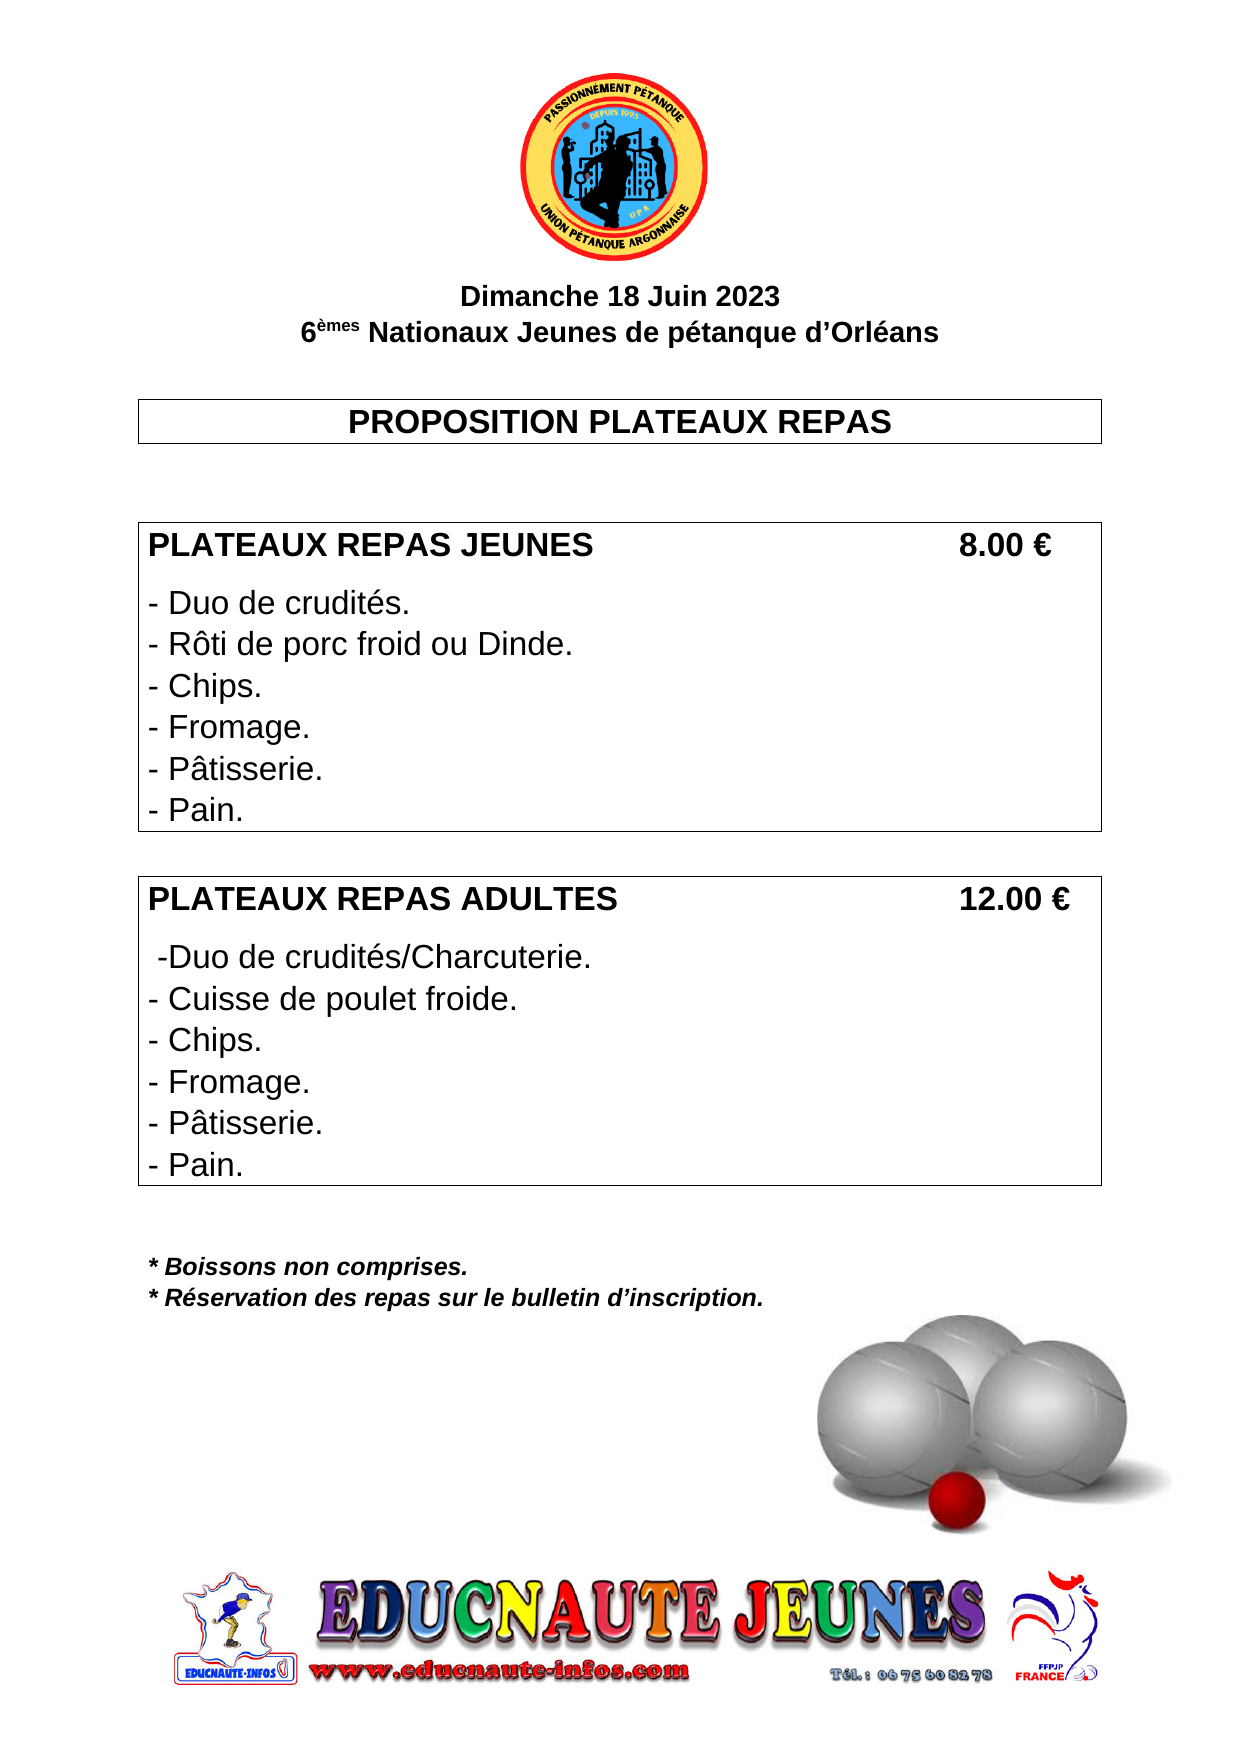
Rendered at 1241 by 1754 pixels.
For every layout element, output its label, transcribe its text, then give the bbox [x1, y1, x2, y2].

text - Duo de crudités. [139, 580, 1101, 621]
text PLATEAUX REPAS ADULTES 12.00 € [139, 877, 1101, 918]
text - Fromage. [139, 704, 1101, 746]
text - Pain. [139, 1142, 1101, 1185]
text - Pâtisserie. [139, 746, 1101, 787]
text - Cuisse de poulet froide. [139, 976, 1101, 1017]
text - Fromage. [139, 1059, 1101, 1100]
text PROPOSITION PLATEAUX REPAS [139, 400, 1101, 443]
picture [167, 1559, 1113, 1691]
text - Pâtisserie. [139, 1100, 1101, 1142]
text 6èmes Nationaux Jeunes de pétanque d’Orléans [148, 315, 1093, 349]
picture [817, 1315, 1200, 1535]
text - Chips. [139, 663, 1101, 704]
text Dimanche 18 Juin 2023 [148, 279, 1093, 313]
text PLATEAUX REPAS JEUNES 8.00 € [139, 523, 1101, 563]
text -Duo de crudités/Charcuterie. [139, 934, 1101, 976]
text * Réservation des repas sur le bulletin d’inscription. [148, 1282, 1093, 1311]
text * Boissons non comprises. [148, 1251, 1093, 1280]
text - Chips. [139, 1017, 1101, 1059]
text - Rôti de porc froid ou Dinde. [139, 621, 1101, 663]
text - Pain. [139, 787, 1101, 831]
picture [520, 73, 708, 261]
